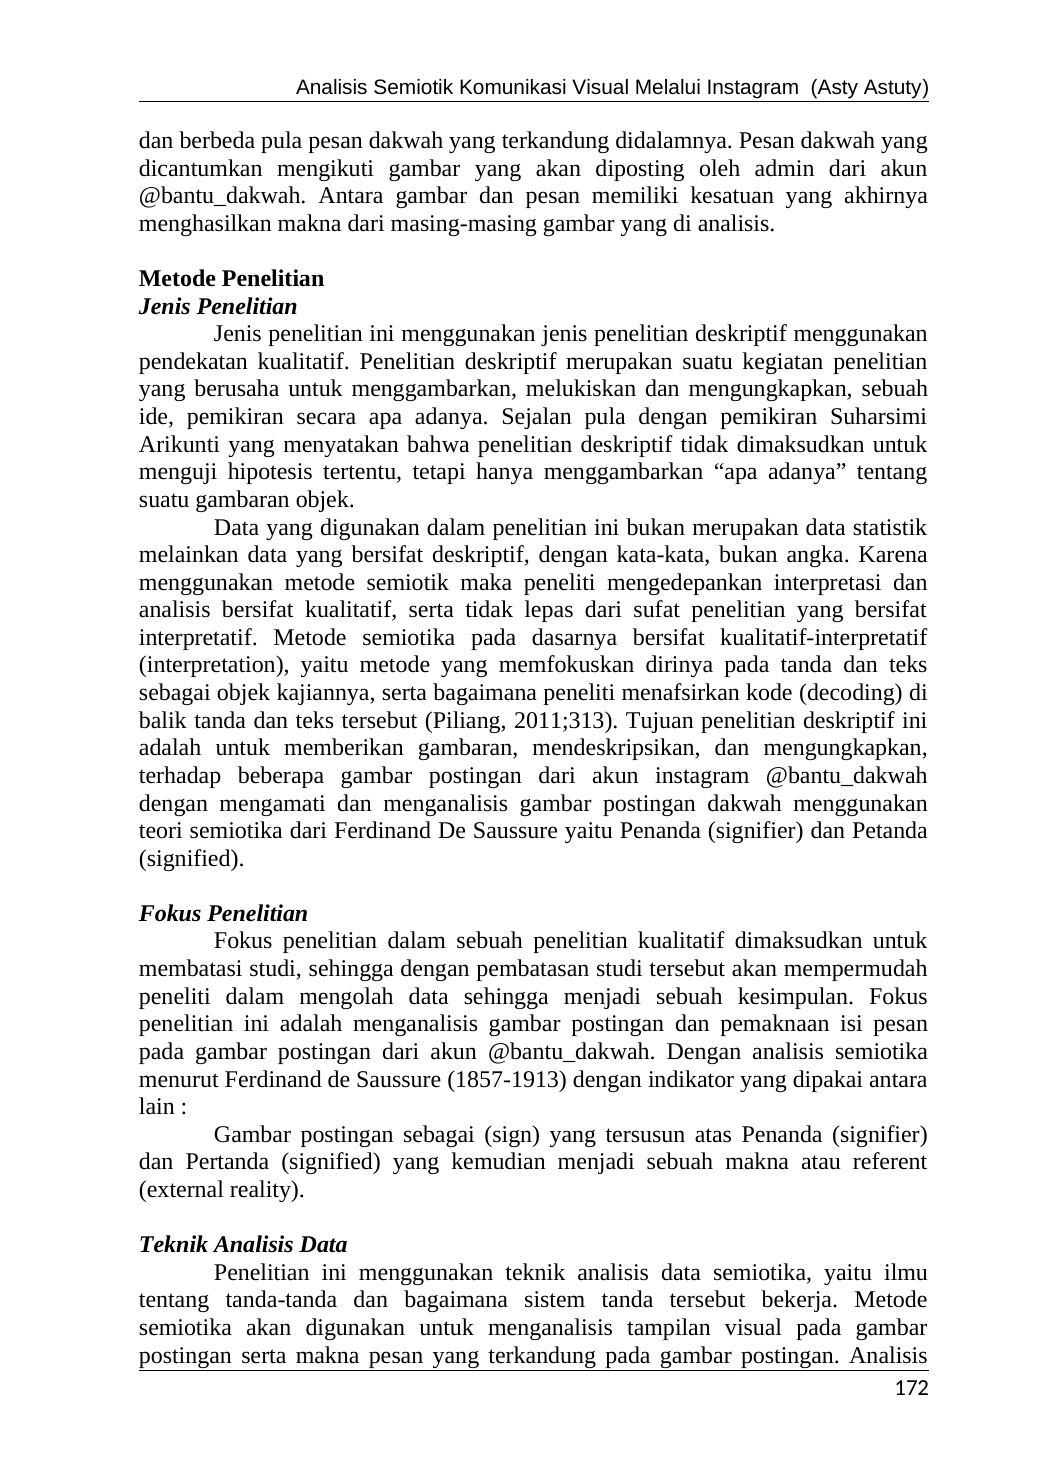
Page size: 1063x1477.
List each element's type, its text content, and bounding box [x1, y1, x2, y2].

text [139, 126, 929, 236]
text Metode Penelitian [139, 264, 929, 292]
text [139, 1258, 929, 1368]
text Fokus Penelitian [139, 899, 929, 927]
text Jenis Penelitian [139, 292, 929, 319]
text Gambar postingan sebagai (sign) yang tersusun atas Penanda (signifier) dan Pertanda (signified) yang kemudian menjadi sebuah makna atau referent (external reality). [139, 1120, 929, 1203]
text Data yang digunakan dalam penelitian ini bukan merupakan data statistik melainkan data yang bersifat deskriptif, dengan kata-kata, bukan angka. Karena menggunakan metode semiotik maka peneliti mengedepankan interpretasi dan analisis bersifat kualitatif, serta tidak lepas dari sufat penelitian yang bersifat interpretatif. Metode semiotika pada dasarnya bersifat kualitatif-interpretatif (interpretation), yaitu metode yang memfokuskan dirinya pada tanda dan teks sebagai objek kajiannya, serta bagaimana peneliti menafsirkan kode (decoding) di balik tanda dan teks tersebut (Piliang, 2011;313). Tujuan penelitian deskriptif ini adalah untuk memberikan gambaran, mendeskripsikan, dan mengungkapkan, terhadap beberapa gambar postingan dari akun instagram @bantu_dakwah dengan mengamati dan menganalisis gambar postingan dakwah menggunakan teori semiotika dari Ferdinand De Saussure yaitu Penanda (signifier) dan Petanda (signified). [139, 512, 929, 871]
text Fokus penelitian dalam sebuah penelitian kualitatif dimaksudkan untuk membatasi studi, sehingga dengan pembatasan studi tersebut akan mempermudah peneliti dalam mengolah data sehingga menjadi sebuah kesimpulan. Fokus penelitian ini adalah menganalisis gambar postingan dan pemaknaan isi pesan pada gambar postingan dari akun @bantu_dakwah. Dengan analisis semiotika menurut Ferdinand de Saussure (1857-1913) dengan indikator yang dipakai antara lain : [139, 927, 929, 1120]
text Teknik Analisis Data [139, 1230, 929, 1258]
text Jenis penelitian ini menggunakan jenis penelitian deskriptif menggunakan pendekatan kualitatif. Penelitian deskriptif merupakan suatu kegiatan penelitian yang berusaha untuk menggambarkan, melukiskan dan mengungkapkan, sebuah ide, pemikiran secara apa adanya. Sejalan pula dengan pemikiran Suharsimi Arikunti yang menyatakan bahwa penelitian deskriptif tidak dimaksudkan untuk menguji hipotesis tertentu, tetapi hanya menggambarkan “apa adanya” tentang suatu gambaran objek. [139, 319, 929, 512]
